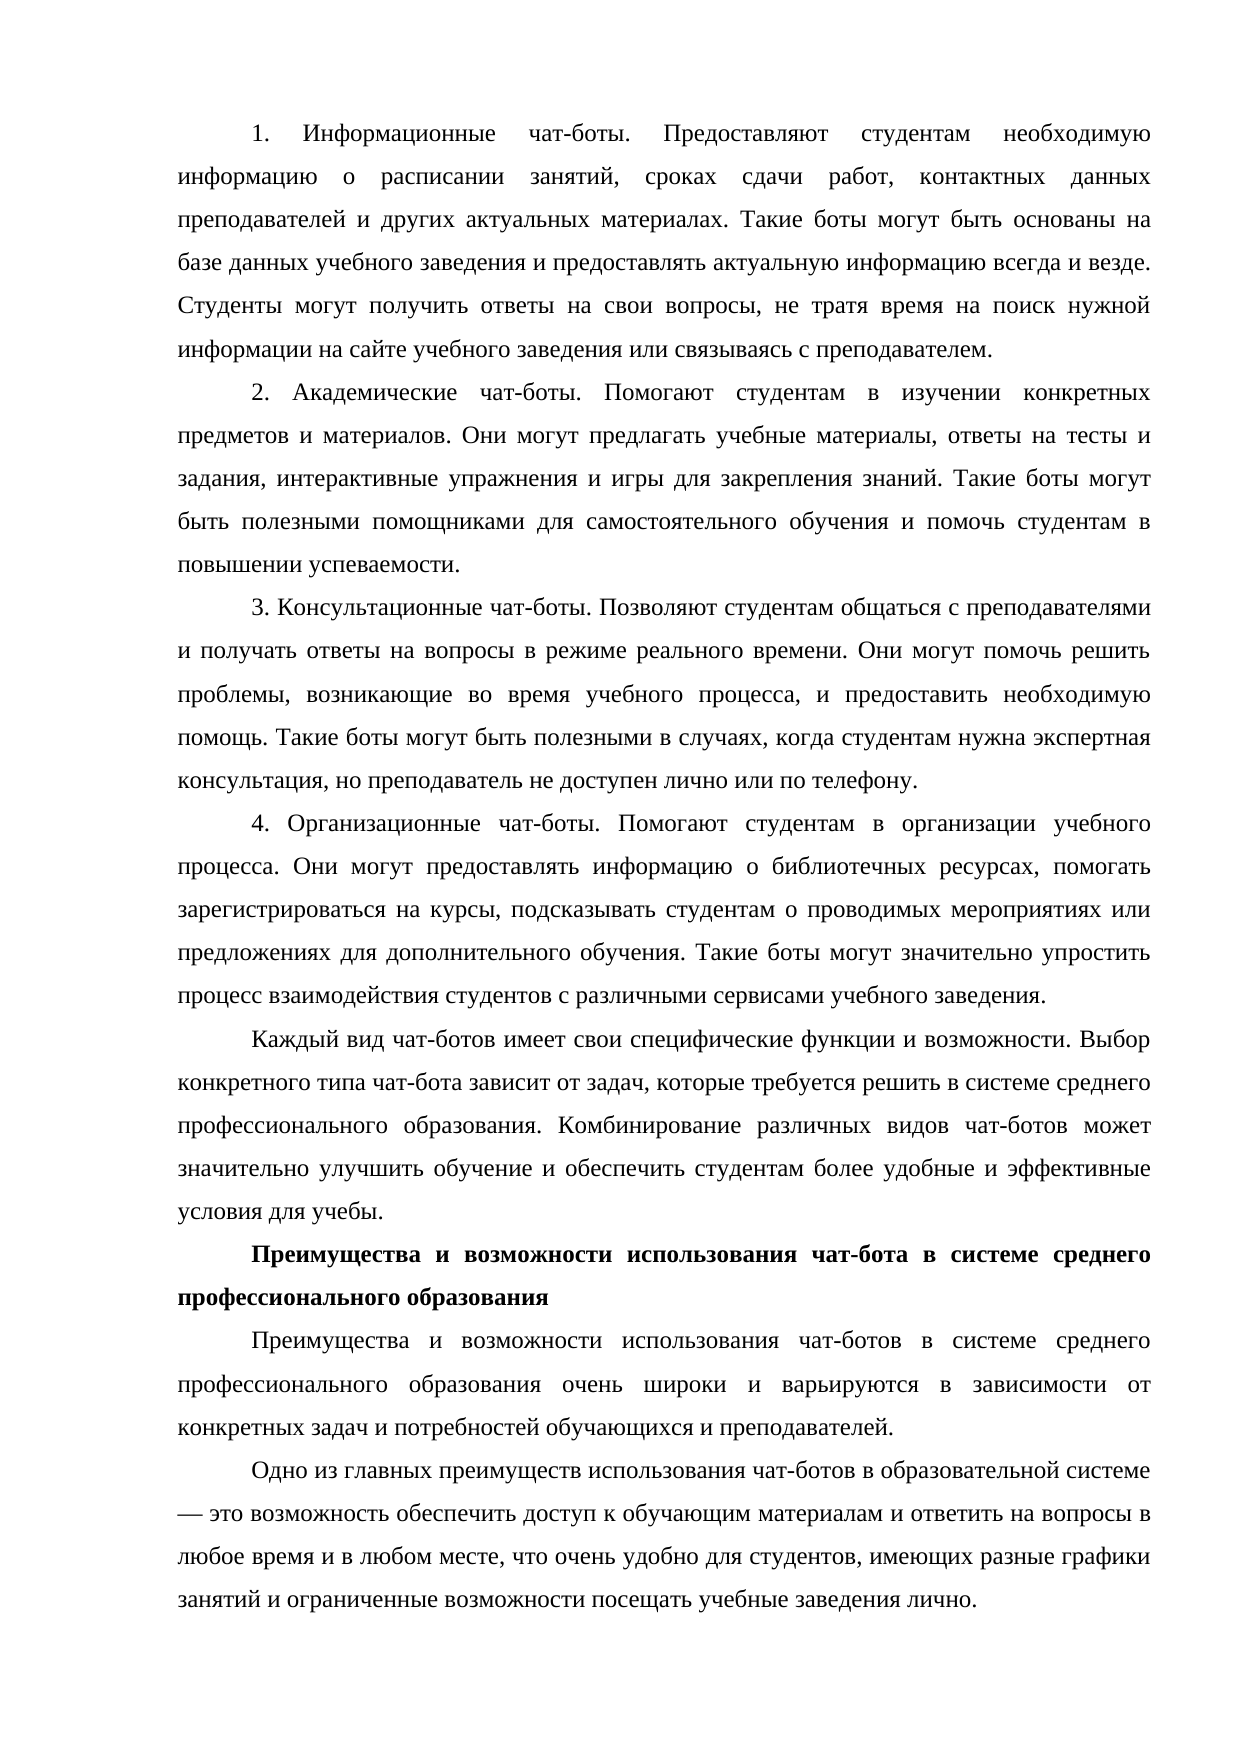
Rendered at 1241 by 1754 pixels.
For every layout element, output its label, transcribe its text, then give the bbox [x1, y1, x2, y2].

text 1. Информационные чат-боты. Предоставляют студентам необходимую информацию о расписании занятий, сроках сдачи работ, контактных данных преподавателей и других актуальных материалах. Такие боты могут быть основаны на базе данных учебного заведения и предоставлять актуальную информацию всегда и везде. Студенты могут получить ответы на свои вопросы, не тратя время на поиск нужной информации на сайте учебного заведения или связываясь с преподавателем. [177, 118, 1152, 362]
text 2. Академические чат-боты. Помогают студентам в изучении конкретных предметов и материалов. Они могут предлагать учебные материалы, ответы на тесты и задания, интерактивные упражнения и игры для закрепления знаний. Такие боты могут быть полезными помощниками для самостоятельного обучения и помочь студентам в повышении успеваемости. [177, 377, 1152, 578]
text Преимущества и возможности использования чат-ботов в системе среднего профессионального образования очень широки и варьируются в зависимости от конкретных задач и потребностей обучающихся и преподавателей. [177, 1326, 1152, 1441]
text Каждый вид чат-ботов имеет свои специфические функции и возможности. Выбор конкретного типа чат-бота зависит от задач, которые требуется решить в системе среднего профессионального образования. Комбинирование различных видов чат-ботов может значительно улучшить обучение и обеспечить студентам более удобные и эффективные условия для учебы. [177, 1024, 1152, 1225]
text Преимущества и возможности использования чат-бота в системе среднего профессионального образования [177, 1239, 1152, 1311]
text 3. Консультационные чат-боты. Позволяют студентам общаться с преподавателями и получать ответы на вопросы в режиме реального времени. Они могут помочь решить проблемы, возникающие во время учебного процесса, и предоставить необходимую помощь. Такие боты могут быть полезными в случаях, когда студентам нужна экспертная консультация, но преподаватель не доступен лично или по телефону. [177, 592, 1152, 794]
text Одно из главных преимуществ использования чат-ботов в образовательной системе — это возможность обеспечить доступ к обучающим материалам и ответить на вопросы в любое время и в любом месте, что очень удобно для студентов, имеющих разные графики занятий и ограниченные возможности посещать учебные заведения лично. [177, 1455, 1152, 1613]
text 4. Организационные чат-боты. Помогают студентам в организации учебного процесса. Они могут предоставлять информацию о библиотечных ресурсах, помогать зарегистрироваться на курсы, подсказывать студентам о проводимых мероприятиях или предложениях для дополнительного обучения. Такие боты могут значительно упростить процесс взаимодействия студентов с различными сервисами учебного заведения. [177, 808, 1152, 1009]
